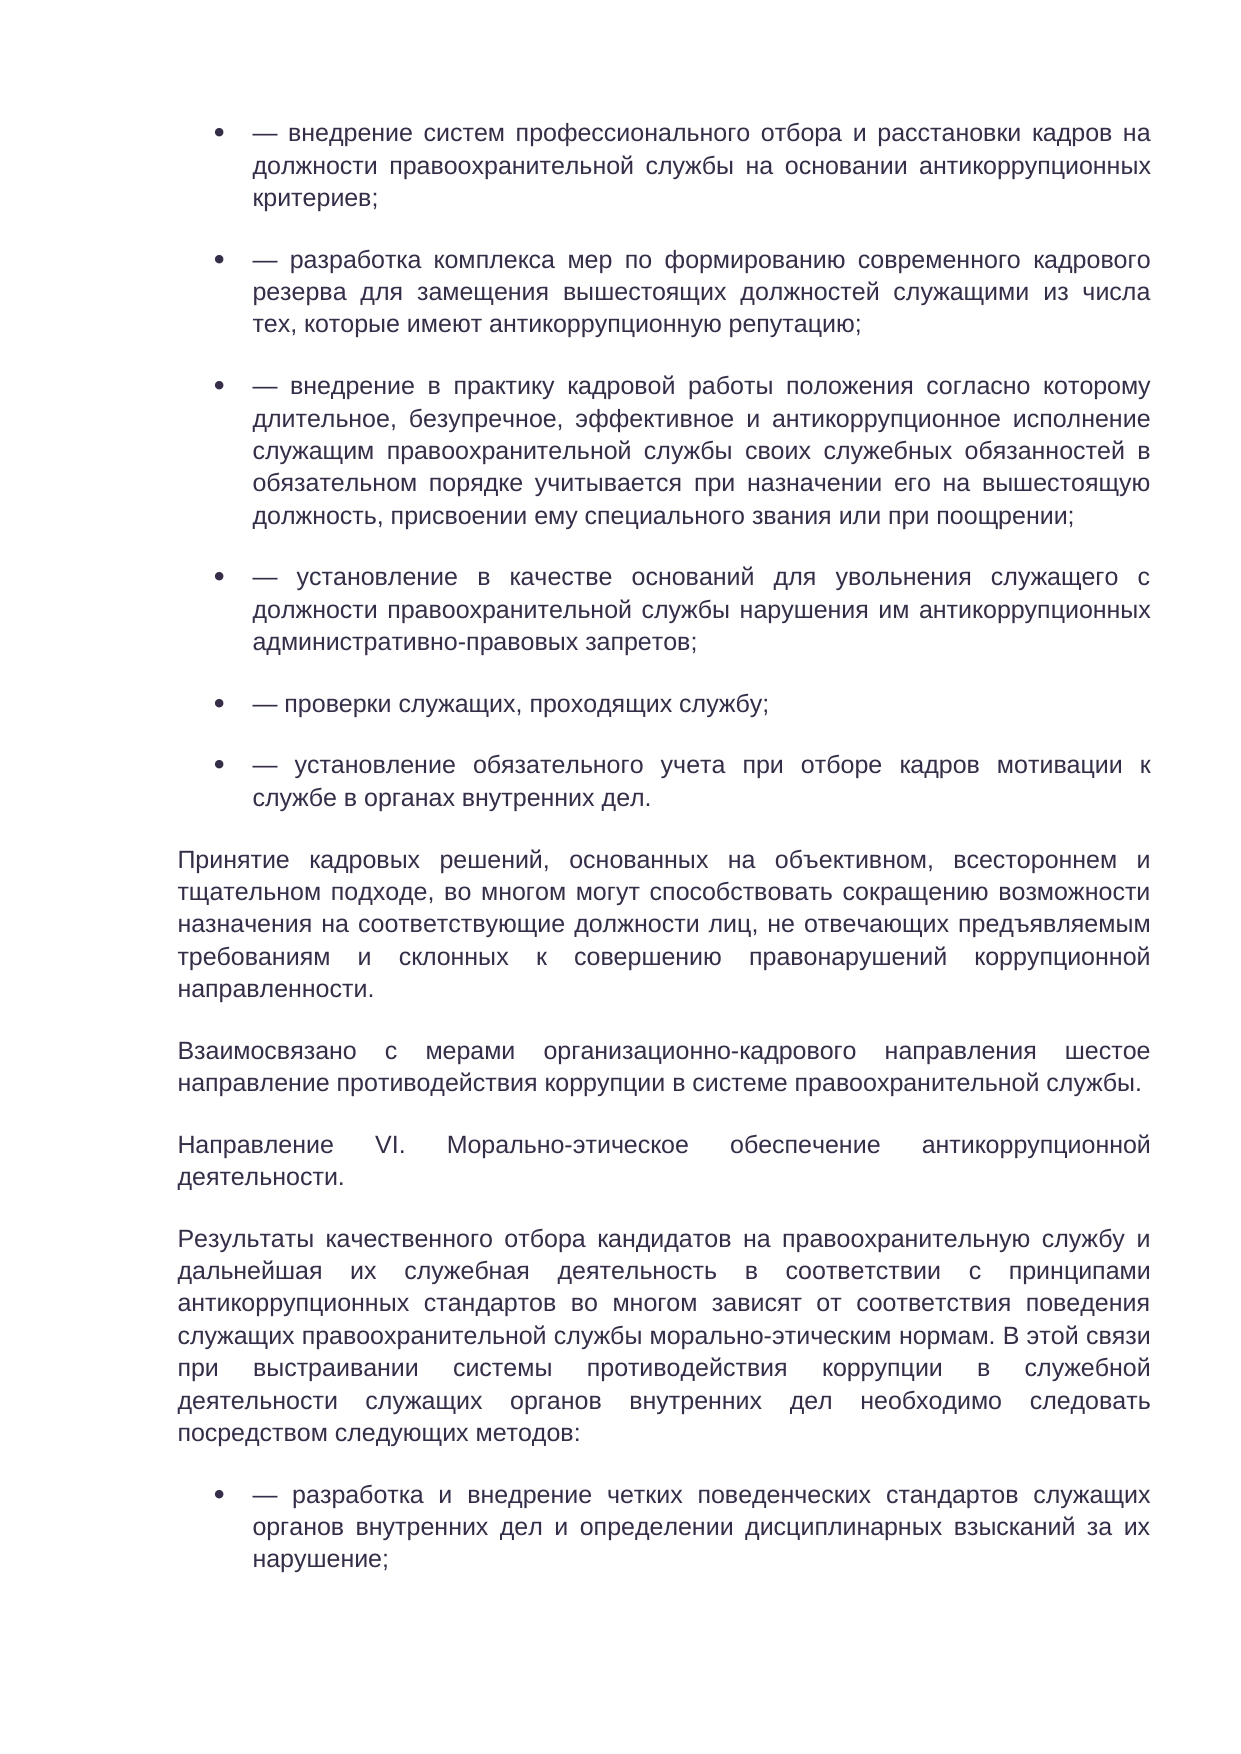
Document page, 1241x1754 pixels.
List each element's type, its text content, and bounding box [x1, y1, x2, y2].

list — разработка и внедрение четких поведенческих стандартов служащих органов внутренних дел и определении дисциплинарных взысканий за их нарушение; [215, 1479, 1152, 1573]
list — установление в качестве оснований для увольнения служащего с должности правоохранительной службы нарушения им антикоррупционных административно-правовых запретов; [215, 562, 1152, 656]
text Результаты качественного отбора кандидатов на правоохранительную службу и дальнейшая их служебная деятельность в соответствии с принципами антикоррупционных стандартов во многом зависят от соответствия поведения служащих правоохранительной службы морально-этическим нормам. В этой связи при выстраивании системы противодействия коррупции в служебной деятельности служащих органов внутренних дел необходимо следовать посредством следующих методов: [177, 1224, 1152, 1447]
list — проверки служащих, проходящих службу; [215, 689, 1152, 718]
list — разработка комплекса мер по формированию современного кадрового резерва для замещения вышестоящих должностей служащими из числа тех, которые имеют антикоррупционную репутацию; [215, 244, 1152, 338]
list — установление обязательного учета при отборе кадров мотивации к службе в органах внутренних дел. [215, 751, 1152, 812]
text Принятие кадровых решений, основанных на объективном, всестороннем и тщательном подходе, во многом могут способствовать сокращению возможности назначения на соответствующие должности лиц, не отвечающих предъявляемым требованиям и склонных к совершению правонарушений коррупционной направленности. [177, 844, 1152, 1003]
text Направление VI. Морально-этическое обеспечение антикоррупционной деятельности. [177, 1130, 1152, 1191]
text Взаимосвязано с мерами организационно-кадрового направления шестое направление противодействия коррупции в системе правоохранительной службы. [177, 1036, 1152, 1097]
list — внедрение систем профессионального отбора и расстановки кадров на должности правоохранительной службы на основании антикоррупционных критериев; [215, 118, 1152, 212]
list — внедрение в практику кадровой работы положения согласно которому длительное, безупречное, эффективное и антикоррупционное исполнение служащим правоохранительной службы своих служебных обязанностей в обязательном порядке учитывается при назначении его на вышестоящую должность, присвоении ему специального звания или при поощрении; [215, 371, 1152, 529]
